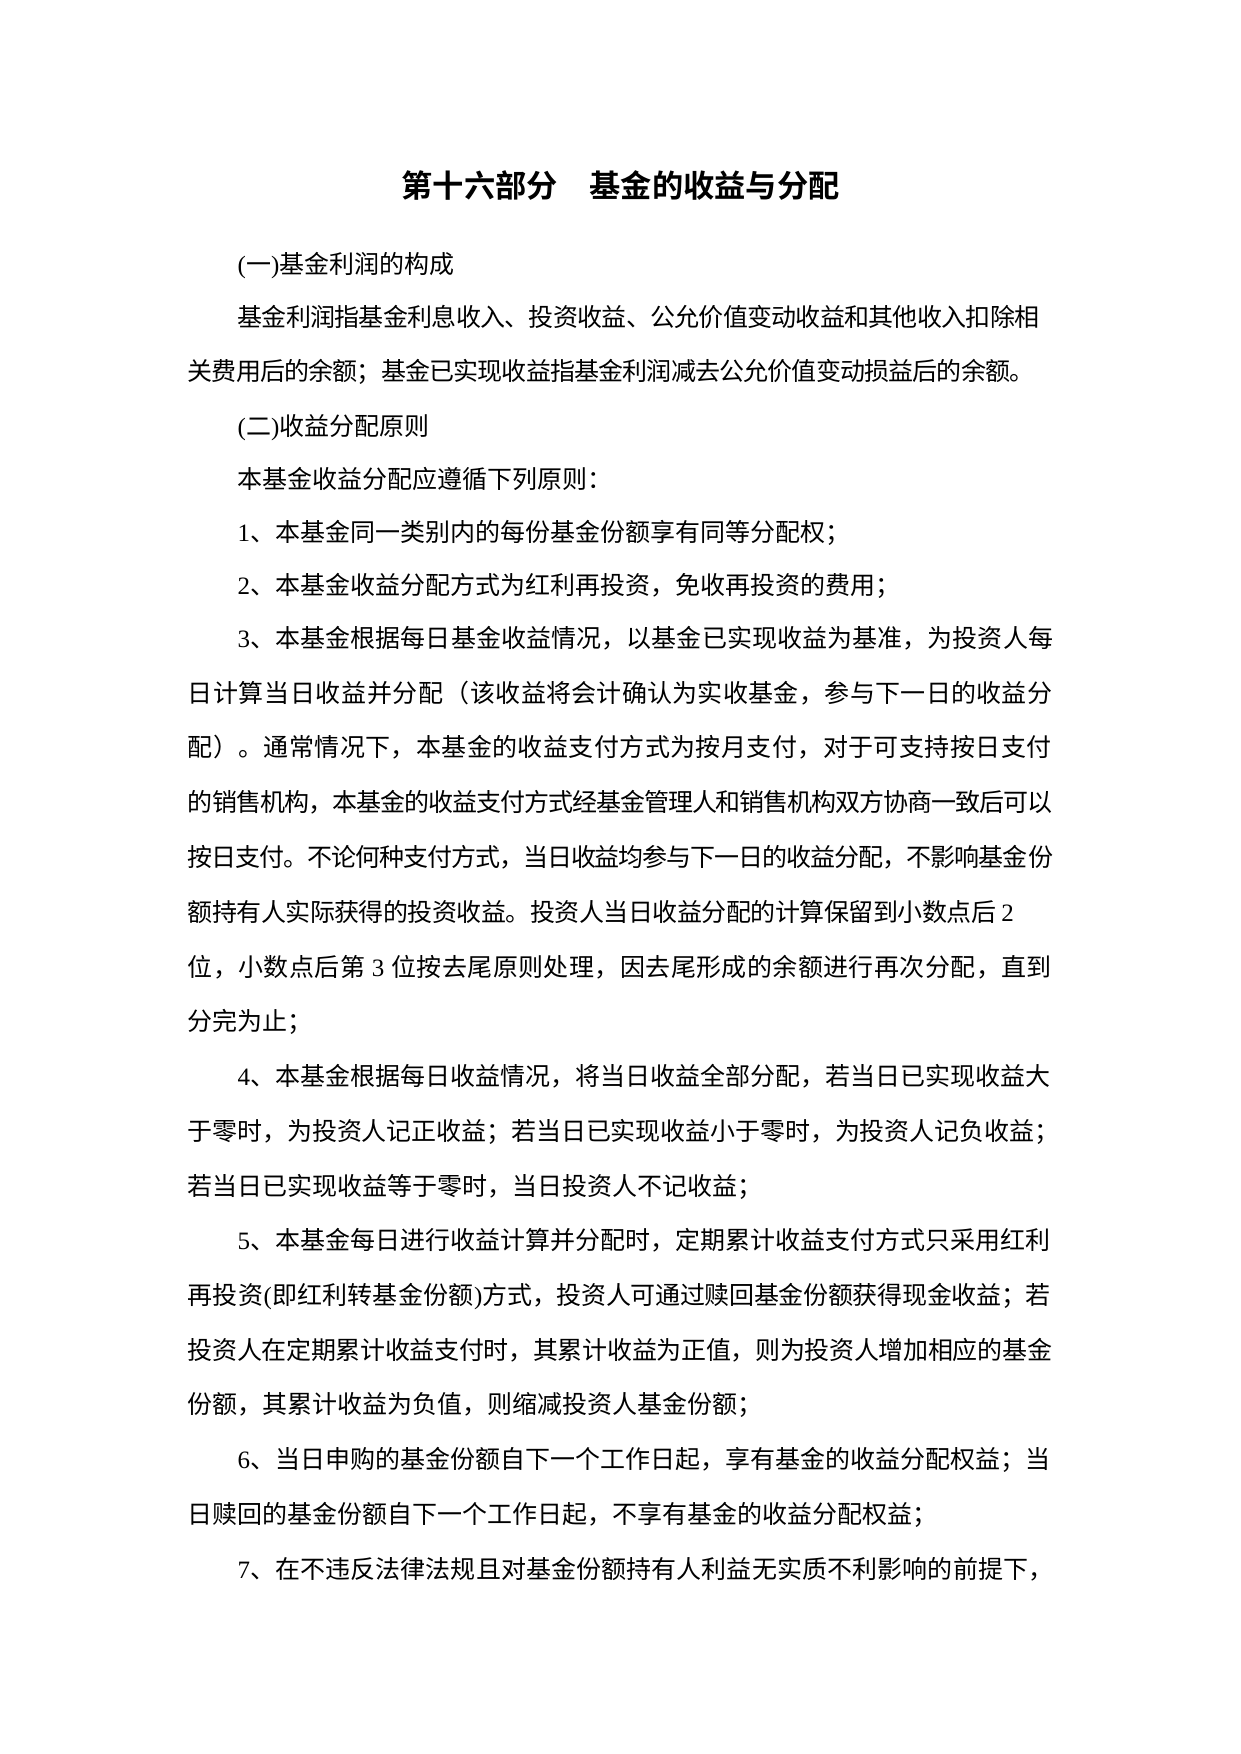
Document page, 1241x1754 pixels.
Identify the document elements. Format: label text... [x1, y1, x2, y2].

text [187, 1549, 1053, 1586]
text 5、本基金每日进行收益计算并分配时，定期累计收益支付方式只采用红利再投资(即红利转基金份额)方式，投资人可通过赎回基金份额获得现金收益；若投资人在定期累计收益支付时，其累计收益为正值，则为投资人增加相应的基金份额，其累计收益为负值，则缩减投资人基金份额； [187, 1221, 1053, 1421]
text (一)基金利润的构成 [237, 244, 1078, 280]
text 1、本基金同一类别内的每份基金份额享有同等分配权； [237, 512, 1078, 549]
subtitle 第十六部分 基金的收益与分配 [175, 156, 1066, 207]
text 6、当日申购的基金份额自下一个工作日起，享有基金的收益分配权益；当日赎回的基金份额自下一个工作日起，不享有基金的收益分配权益； [187, 1440, 1052, 1531]
text (二)收益分配原则 [237, 407, 1078, 443]
text 4、本基金根据每日收益情况，将当日收益全部分配，若当日已实现收益大于零时，为投资人记正收益；若当日已实现收益小于零时，为投资人记负收益； 若当日已实现收益等于零时，当日投资人不记收益； [187, 1057, 1063, 1202]
text 3、本基金根据每日基金收益情况，以基金已实现收益为基准，为投资人每日计算当日收益并分配（该收益将会计确认为实收基金，参与下一日的收益分配）。通常情况下，本基金的收益支付方式为按月支付，对于可支持按日支付的销售机构，本基金的收益支付方式经基金管理人和销售机构双方协商一致后可以按日支付。不论何种支付方式，当日收益均参与下一日的收益分配，不影响基金份额持有人实际获得的投资收益。投资人当日收益分配的计算保留到小数点后 2 [187, 618, 1053, 928]
text 基金利润指基金利息收入、投资收益、公允价值变动收益和其他收入扣除相关费用后的余额；基金已实现收益指基金利润减去公允价值变动损益后的余额。 [187, 297, 1063, 388]
text 本基金收益分配应遵循下列原则： [237, 459, 1078, 496]
text 2、本基金收益分配方式为红利再投资，免收再投资的费用； [237, 566, 1078, 602]
text 位，小数点后第 3 位按去尾原则处理，因去尾形成的余额进行再次分配，直到分完为止； [187, 947, 1052, 1038]
